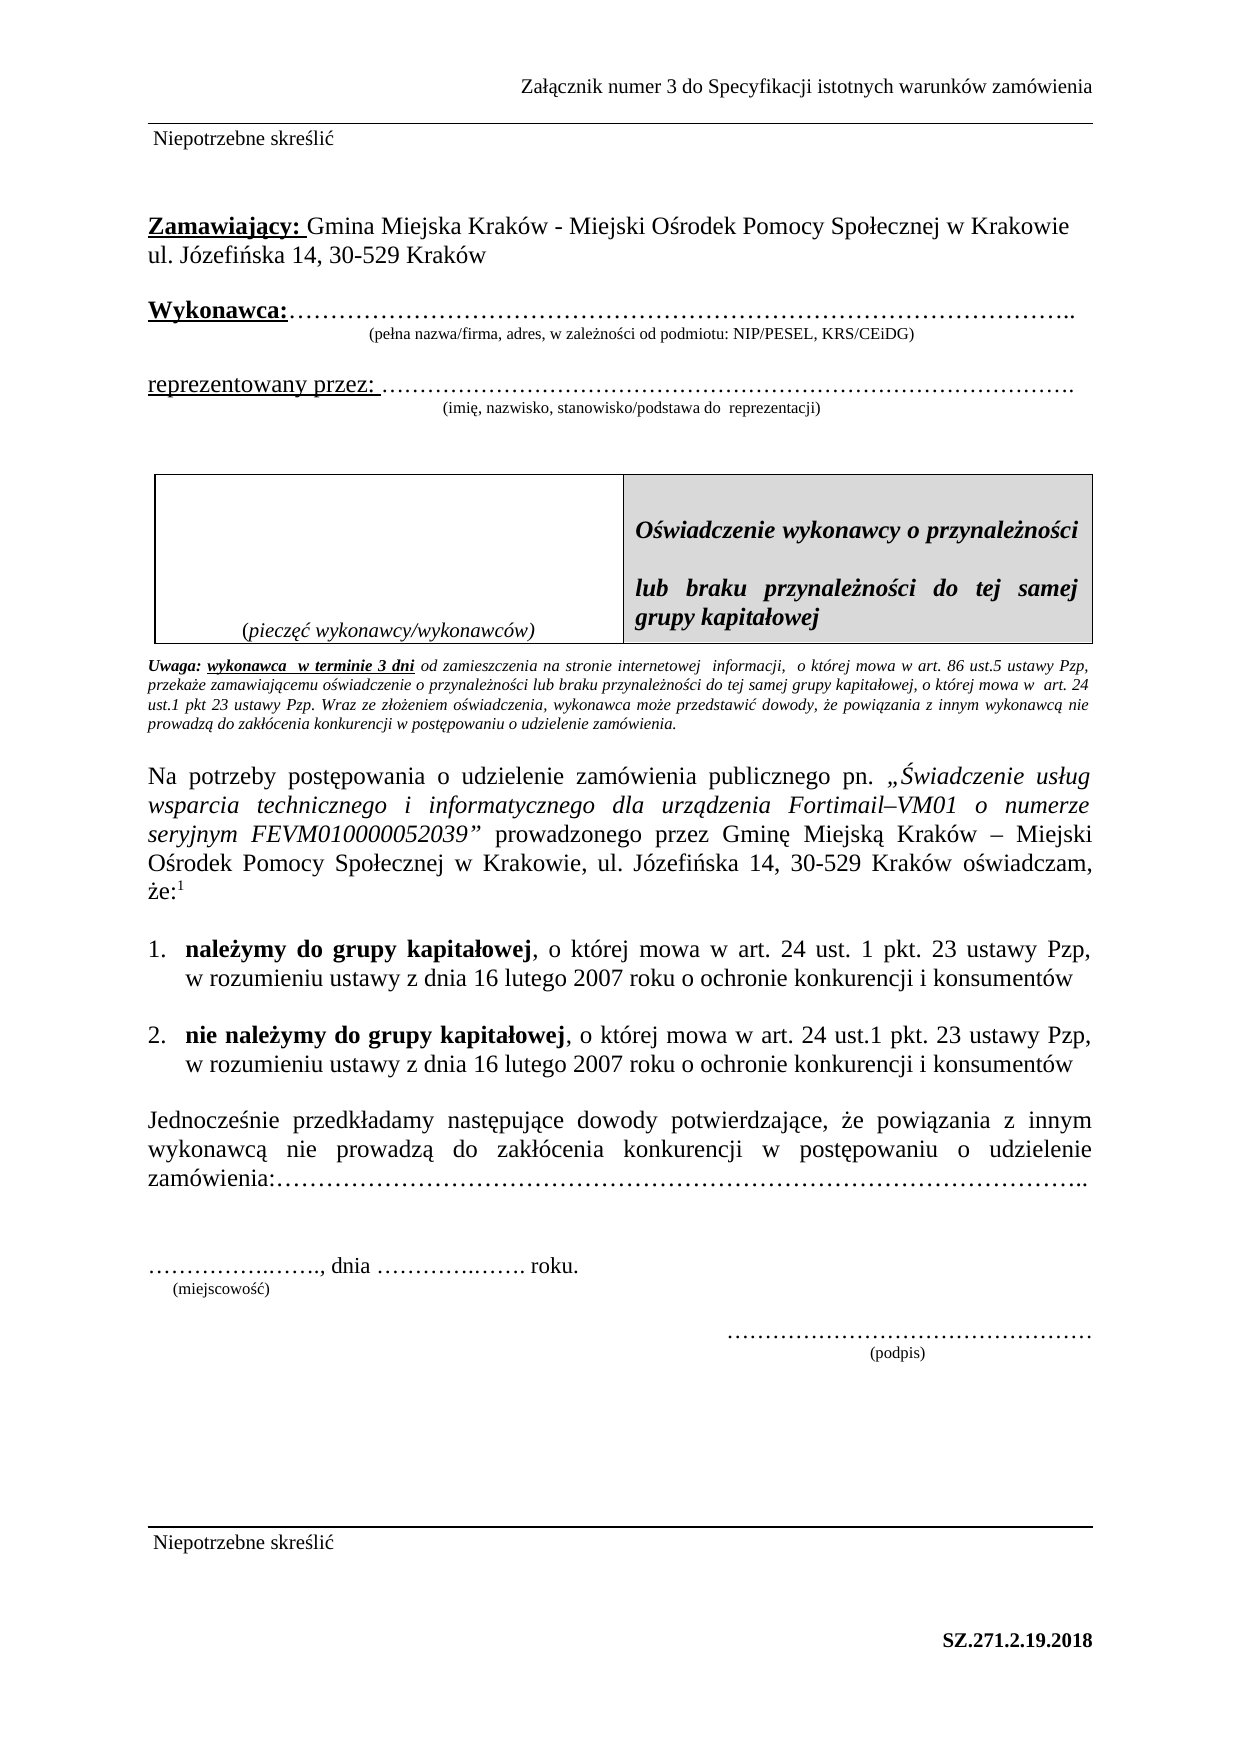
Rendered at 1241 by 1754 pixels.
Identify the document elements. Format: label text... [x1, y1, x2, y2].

table_header Oświadczenie wykonawcy o przynależności lub braku przynależności do tej samej grupy kapitałowej [624, 475, 1092, 642]
text Uwaga: wykonawca w terminie 3 dni od zamieszczenia na stronie internetowej informacji, o której mowa w art. 86 ust.5 ustawy Pzp, przekaże zamawiającemu oświadczenie o przynależności lub braku przynależności do tej samej grupy kapitałowej, o której mowa w art. 24 ust.1 pkt 23 ustawy Pzp. Wraz ze złożeniem oświadczenia, wykonawca może przedstawić dowody, że powiązania z innym wykonawcą nie prowadzą do zakłócenia konkurencji w postępowaniu o udzielenie zamówienia. [148, 656, 1093, 733]
list nie należymy do grupy kapitałowej, o której mowa w art. 24 ust.1 pkt. 23 ustawy Pzp, w rozumieniu ustawy z dnia 16 lutego 2007 roku o ochronie konkurencji i konsumentów [148, 1020, 1093, 1078]
text Niepotrzebne skreślić [148, 124, 1093, 150]
text Niepotrzebne skreślić [148, 1528, 1093, 1554]
text reprezentowany przez: ………………………………………………………………………………. [148, 369, 1093, 398]
text …………….……., dnia ………….……. roku. [148, 1252, 1093, 1279]
text ul. Józefińska 14, 30-529 Kraków [148, 240, 1093, 269]
text Na potrzeby postępowania o udzielenie zamówienia publicznego pn. „Świadczenie usług wsparcia technicznego i informatycznego dla urządzenia Fortimail–VM01 o numerze seryjnym FEVM010000052039” prowadzonego przez Gminę Miejską Kraków – Miejski Ośrodek Pomocy Społecznej w Krakowie, ul. Józefińska 14, 30-529 Kraków oświadczam, że:1 [148, 761, 1093, 905]
text Zamawiający: Gmina Miejska Kraków - Miejski Ośrodek Pomocy Społecznej w Krakowie [148, 211, 1093, 240]
text ………………………………………… [148, 1317, 1093, 1343]
text (pełna nazwa/firma, adres, w zależności od podmiotu: NIP/PESEL, KRS/CEiDG) [369, 324, 1093, 343]
text (imię, nazwisko, stanowisko/podstawa do reprezentacji) [443, 398, 1093, 417]
text (podpis) [811, 1343, 1093, 1362]
list należymy do grupy kapitałowej, o której mowa w art. 24 ust. 1 pkt. 23 ustawy Pzp, w rozumieniu ustawy z dnia 16 lutego 2007 roku o ochronie konkurencji i konsumentów [148, 934, 1093, 991]
table_header (pieczęć wykonawcy/wykonawców) [156, 475, 623, 642]
text Wykonawca:………………………………………………………………………………….. [148, 295, 1093, 324]
text Jednocześnie przedkładamy następujące dowody potwierdzające, że powiązania z innym wykonawcą nie prowadzą do zakłócenia konkurencji w postępowaniu o udzielenie zamówienia:…………………………………………………………………………………….. [148, 1106, 1093, 1192]
text (miejscowość) [148, 1279, 1093, 1298]
